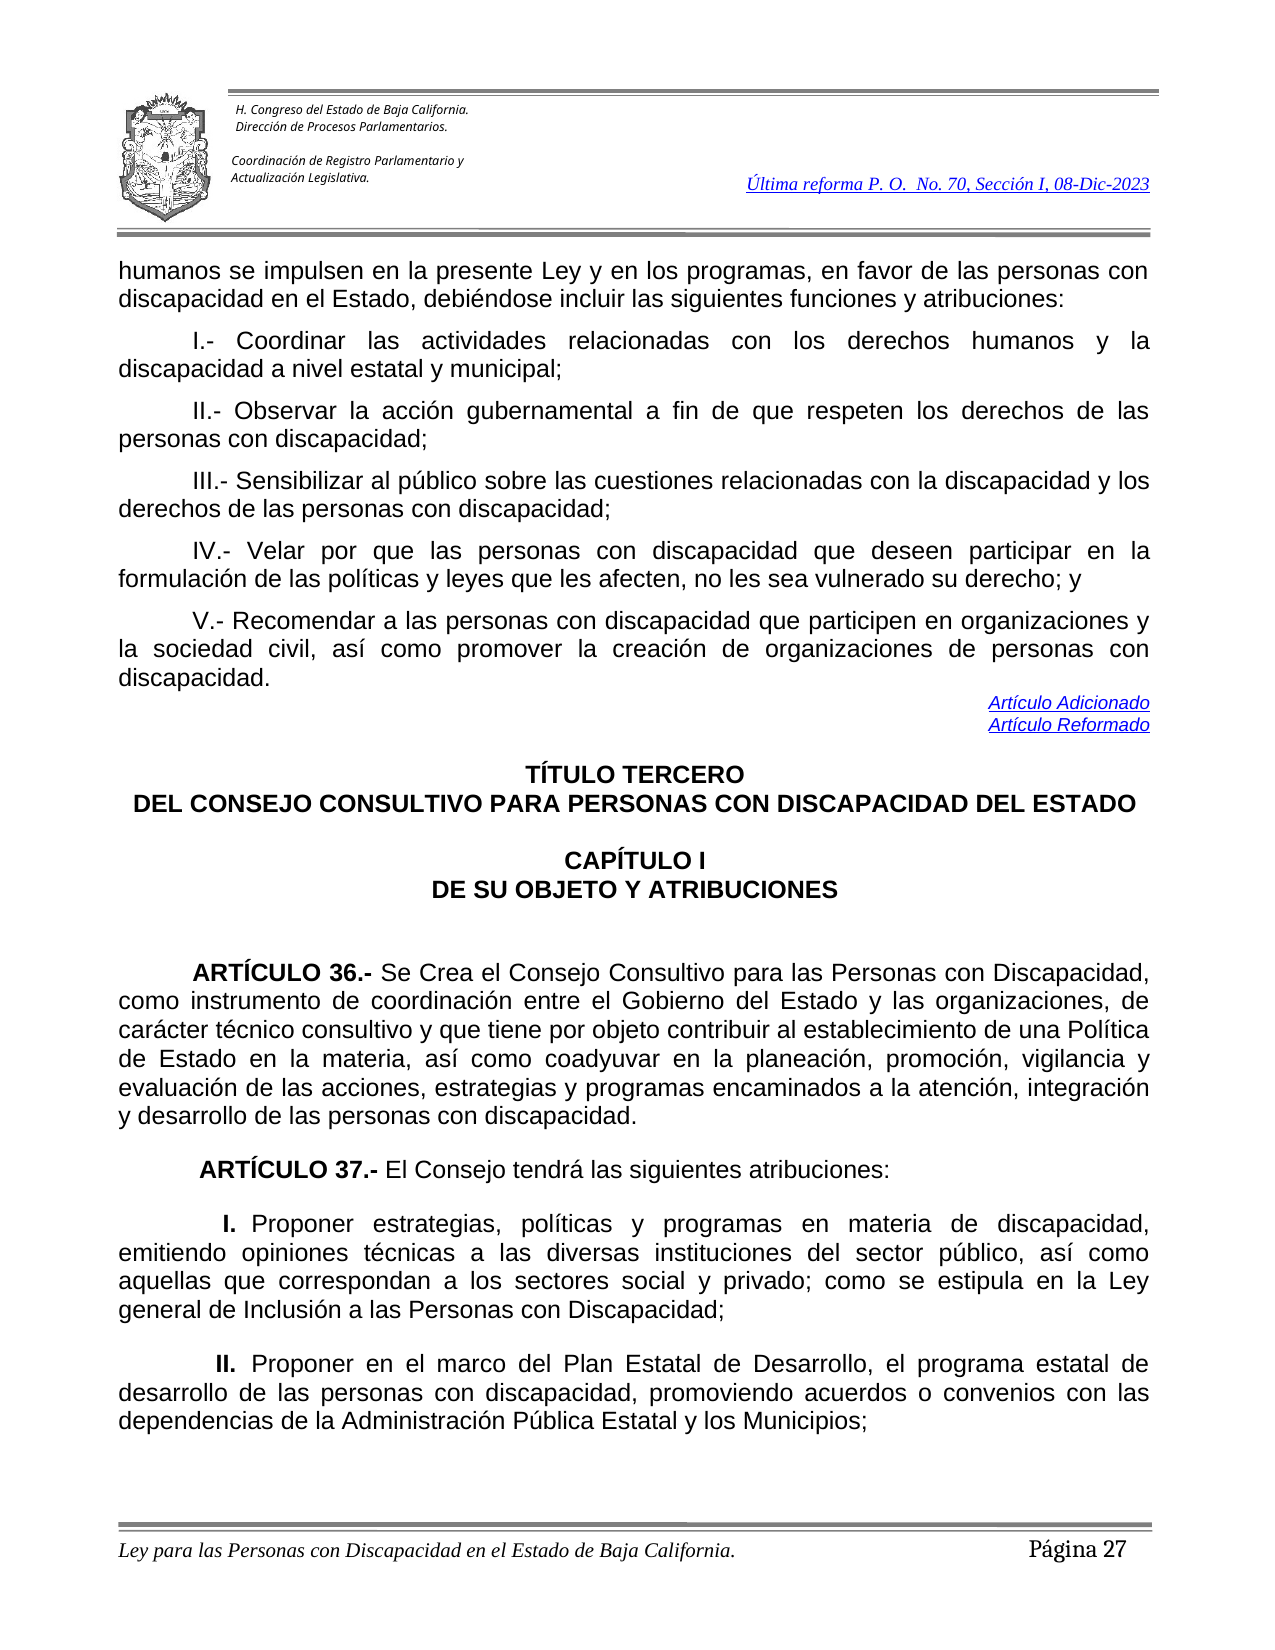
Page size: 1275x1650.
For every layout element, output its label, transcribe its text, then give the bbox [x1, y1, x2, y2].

text DEL CONSEJO CONSULTIVO PARA PERSONAS CON DISCAPACIDAD DEL ESTADO [118, 789, 1152, 818]
text ARTÍCULO 36.- Se Crea el Consejo Consultivo para las Personas con Discapacidad, como instrumento de coordinación entre el Gobierno del Estado y las organizaciones, de carácter técnico consultivo y que tiene por objeto contribuir al establecimiento de una Política de Estado en la materia, así como coadyuvar en la planeación, promoción, vigilancia y evaluación de las acciones, estrategias y programas encaminados a la atención, integración y desarrollo de las personas con discapacidad. [118, 958, 1152, 1130]
text ARTÍCULO 37.- El Consejo tendrá las siguientes atribuciones: [118, 1155, 1152, 1184]
text TÍTULO TERCERO [118, 760, 1152, 789]
text III.- Sensibilizar al público sobre las cuestiones relacionadas con la discapacidad y los derechos de las personas con discapacidad; [118, 466, 1152, 523]
picture [116, 91, 213, 223]
text Artículo Reformado [148, 713, 1152, 735]
text IV.- Velar por que las personas con discapacidad que deseen participar en la formulación de las políticas y leyes que les afecten, no les sea vulnerado su derecho; y [118, 536, 1152, 593]
list Proponer en el marco del Plan Estatal de Desarrollo, el programa estatal de desarrollo de las personas con discapacidad, promoviendo acuerdos o convenios con las dependencias de la Administración Pública Estatal y los Municipios; [118, 1349, 1152, 1435]
text I.- Coordinar las actividades relacionadas con los derechos humanos y la discapacidad a nivel estatal y municipal; [118, 326, 1152, 383]
text DE SU OBJETO Y ATRIBUCIONES [118, 875, 1152, 904]
list Proponer estrategias, políticas y programas en materia de discapacidad, emitiendo opiniones técnicas a las diversas instituciones del sector público, así como aquellas que correspondan a los sectores social y privado; como se estipula en la Ley general de Inclusión a las Personas con Discapacidad; [118, 1209, 1152, 1324]
text V.- Recomendar a las personas con discapacidad que participen en organizaciones y la sociedad civil, así como promover la creación de organizaciones de personas con discapacidad. [118, 606, 1152, 692]
text II.- Observar la acción gubernamental a fin de que respeten los derechos de las personas con discapacidad; [118, 396, 1152, 453]
text Artículo Adicionado [148, 692, 1152, 713]
text CAPÍTULO I [118, 846, 1152, 875]
